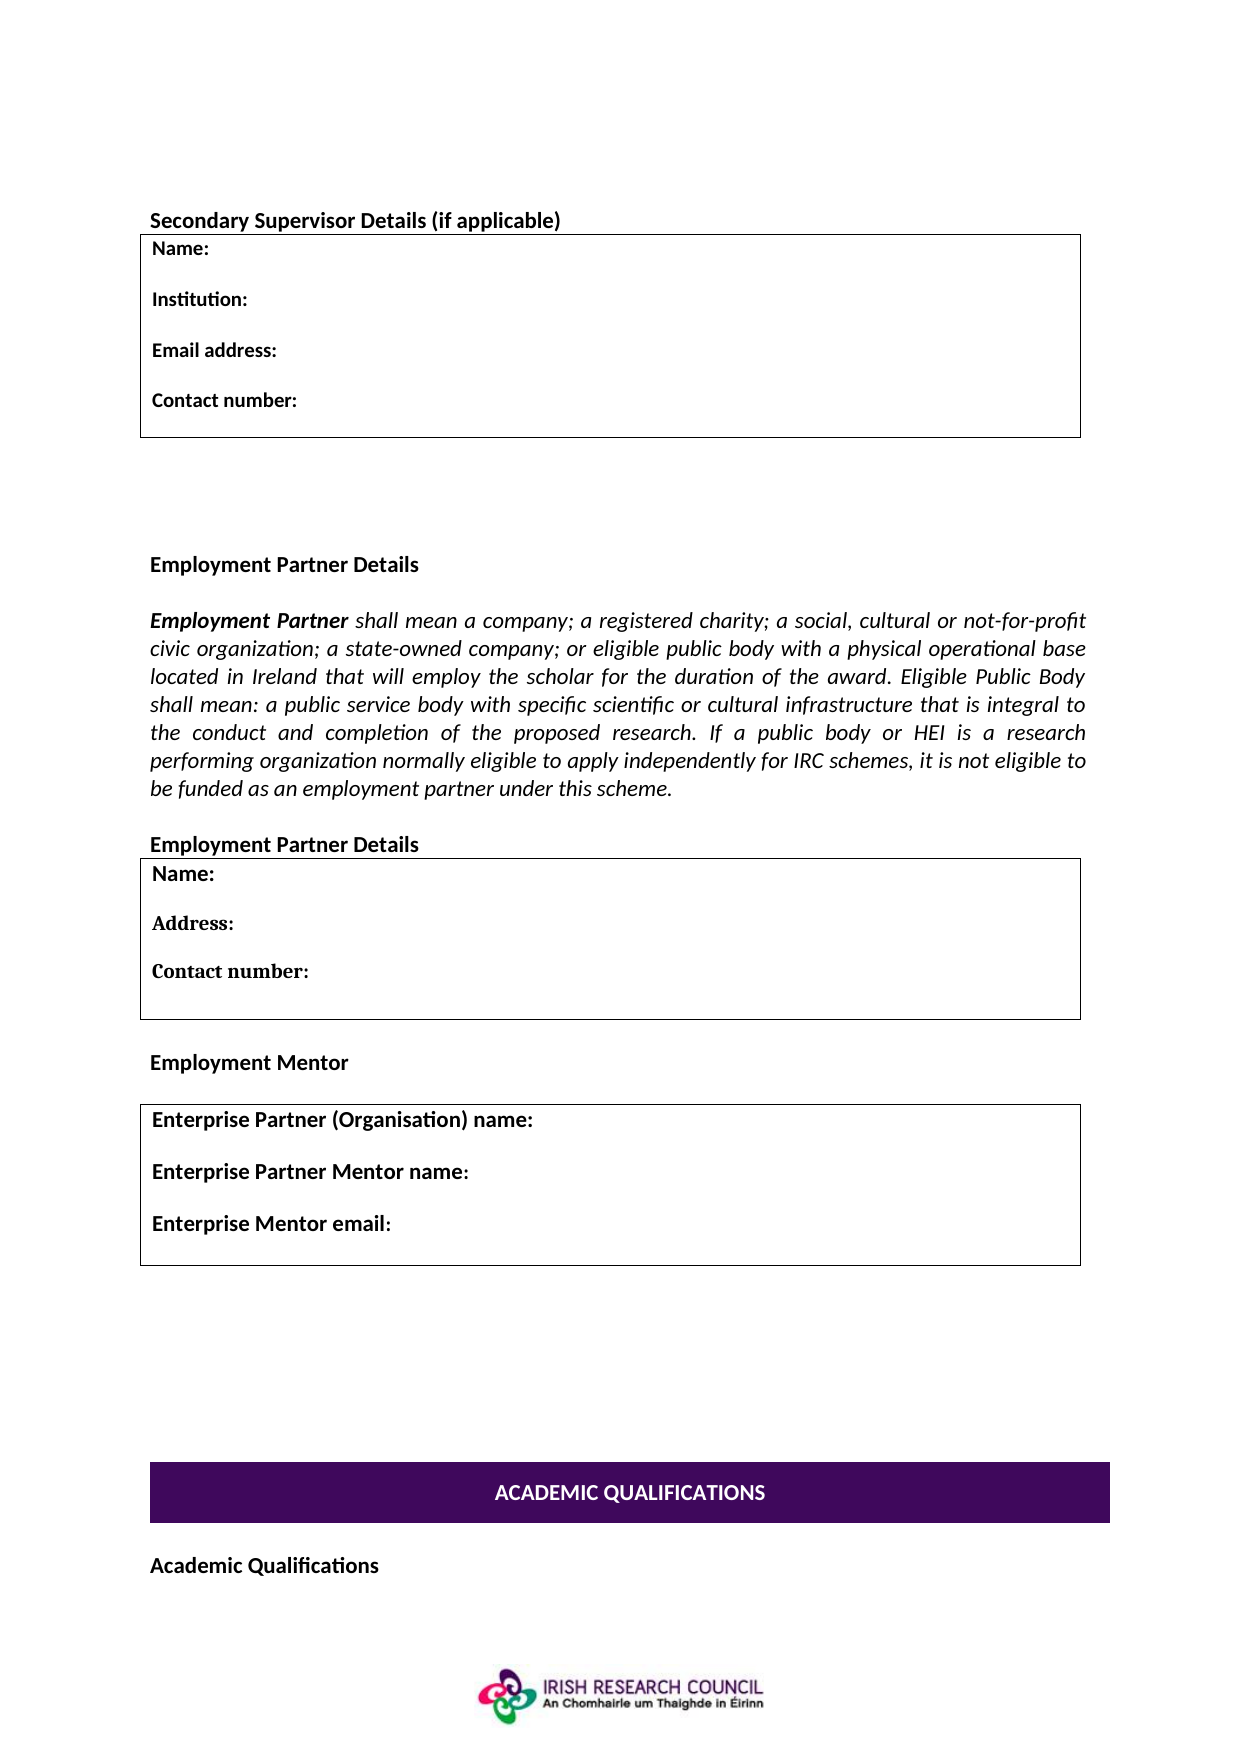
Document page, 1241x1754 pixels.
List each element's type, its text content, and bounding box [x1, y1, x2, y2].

text Academic Qualifications [150, 1551, 1090, 1579]
text Employment Partner Details [150, 830, 1090, 858]
table_header Enterprise Partner (Organisation) name: Enterprise Partner Mentor name: Enterprise Mentor email: [141, 1105, 1080, 1264]
table_header ACADEMIC QUALIFICATIONS [150, 1462, 1110, 1523]
picture [473, 1664, 764, 1727]
table_header Name: Address: Contact number: [141, 859, 1080, 1019]
text Employment Mentor [150, 1048, 1090, 1076]
text Employment Partner Details [150, 550, 1090, 578]
text Secondary Supervisor Details (if applicable) [150, 206, 1090, 234]
text Employment Partner shall mean a company; a registered charity; a social, cultural or not-for-profit civic organization; a state-owned company; or eligible public body with a physical operational base located in Ireland that will employ the scholar for the duration of the award. Eligible Public Body shall mean: a public service body with specific scientific or cultural infrastructure that is integral to the conduct and completion of the proposed research. If a public body or HEI is a research performing organization normally eligible to apply independently for IRC schemes, it is not eligible to be funded as an employment partner under this scheme. [150, 606, 1090, 802]
table_header Name: Institution: Email address: Contact number: [141, 235, 1080, 437]
